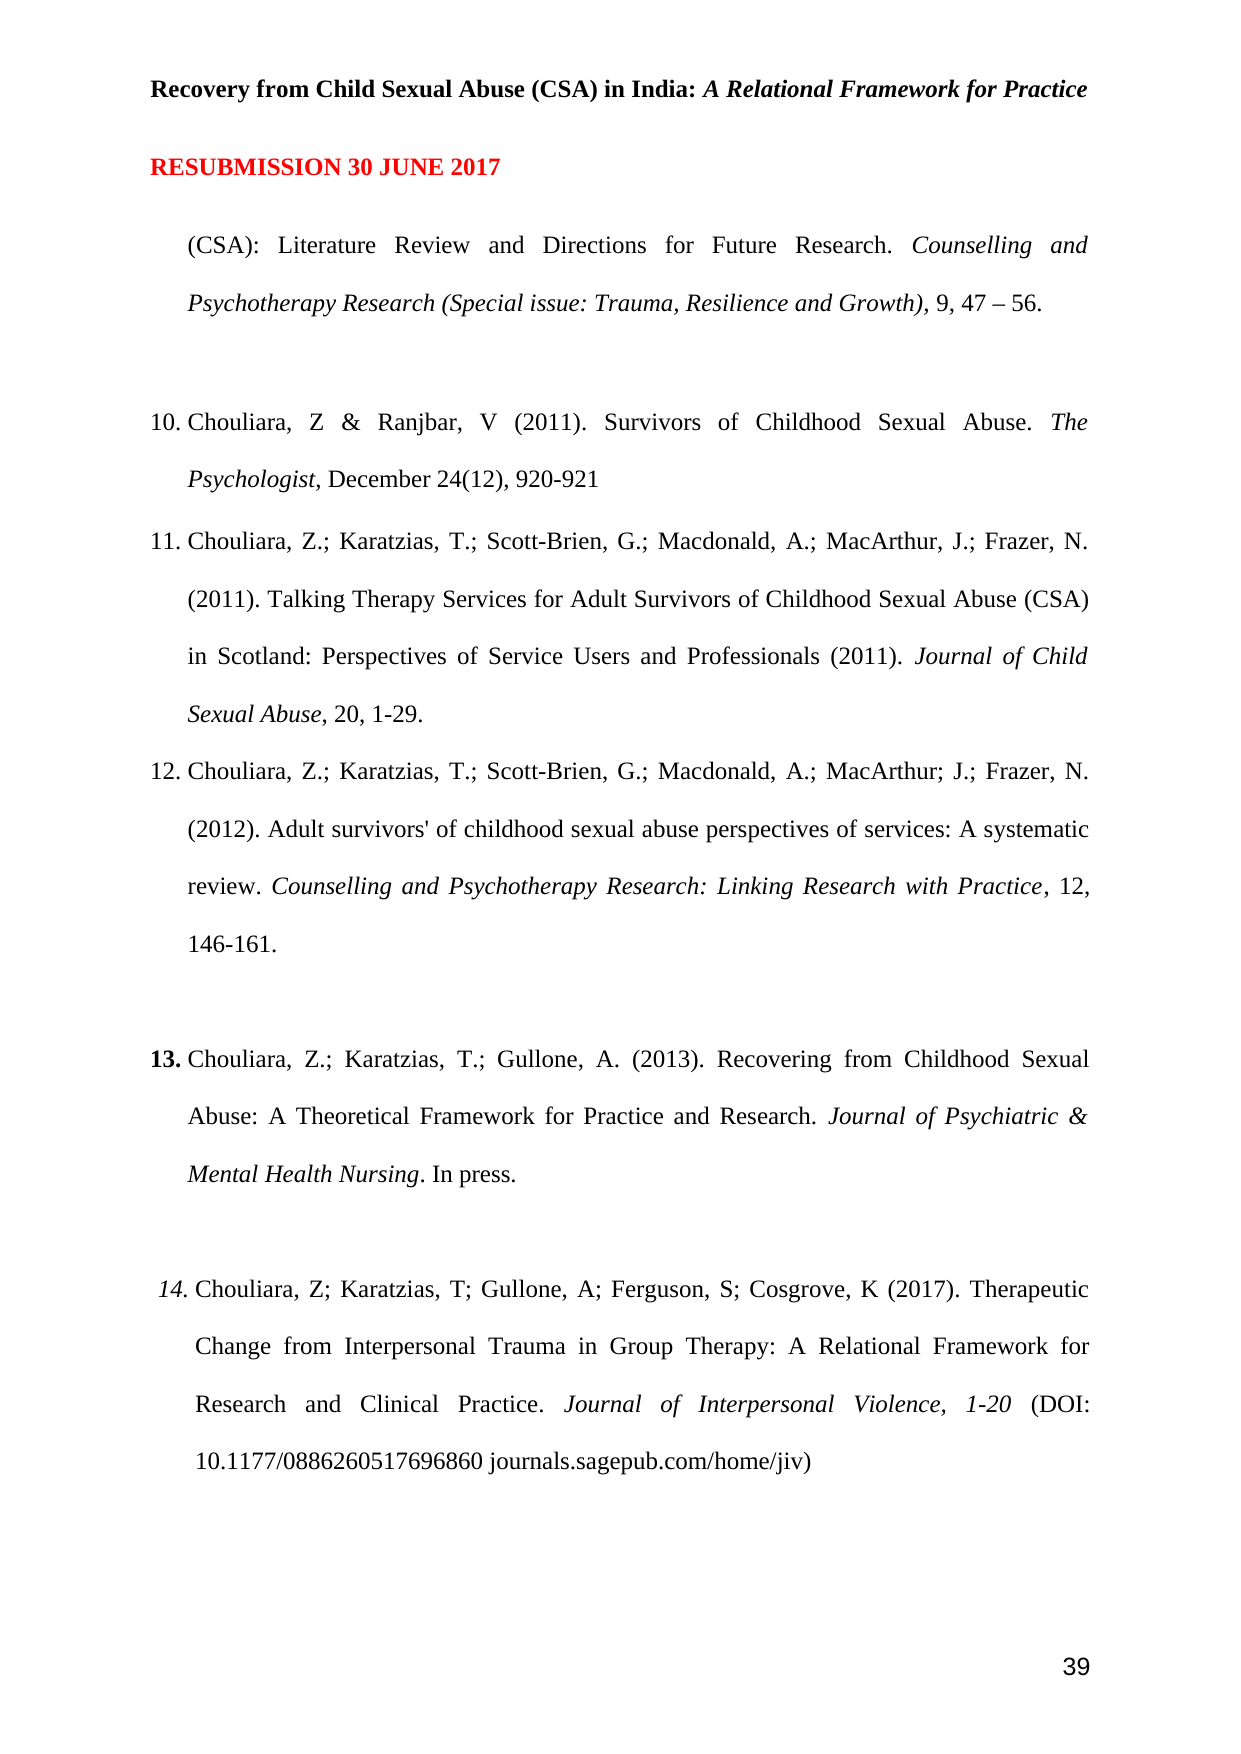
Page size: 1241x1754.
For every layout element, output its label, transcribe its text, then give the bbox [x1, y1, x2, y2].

list Chouliara, Z.; Karatzias, T.; Scott-Brien, G.; Macdonald, A.; MacArthur, J.; Frazer, N. (2011). Talking Therapy Services for Adult Survivors of Childhood Sexual Abuse (CSA) in Scotland: Perspectives of Service Users and Professionals (2011). Journal of Child Sexual Abuse, 20, 1-29. [150, 526, 1090, 727]
list Chouliara, Z.; Karatzias, T.; Gullone, A. (2013). Recovering from Childhood Sexual Abuse: A Theoretical Framework for Practice and Research. Journal of Psychiatric & Mental Health Nursing. In press. [150, 1044, 1090, 1187]
list Chouliara, Z; Karatzias, T; Gullone, A; Ferguson, S; Cosgrove, K (2017). Therapeutic Change from Interpersonal Trauma in Group Therapy: A Relational Framework for Research and Clinical Practice. Journal of Interpersonal Violence, 1-20 (DOI: 10.1177/0886260517696860 journals.sagepub.com/home/jiv) [158, 1274, 1090, 1475]
list Chouliara, Z.; Karatzias, T.; Scott-Brien, G.; Macdonald, A.; MacArthur; J.; Frazer, N. (2012). Adult survivors' of childhood sexual abuse perspectives of services: A systematic review. Counselling and Psychotherapy Research: Linking Research with Practice, 12, 146-161. [150, 756, 1090, 957]
list Chouliara, Z & Ranjbar, V (2011). Survivors of Childhood Sexual Abuse. The Psychologist, December 24(12), 920-921 [150, 407, 1090, 493]
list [150, 230, 1090, 317]
